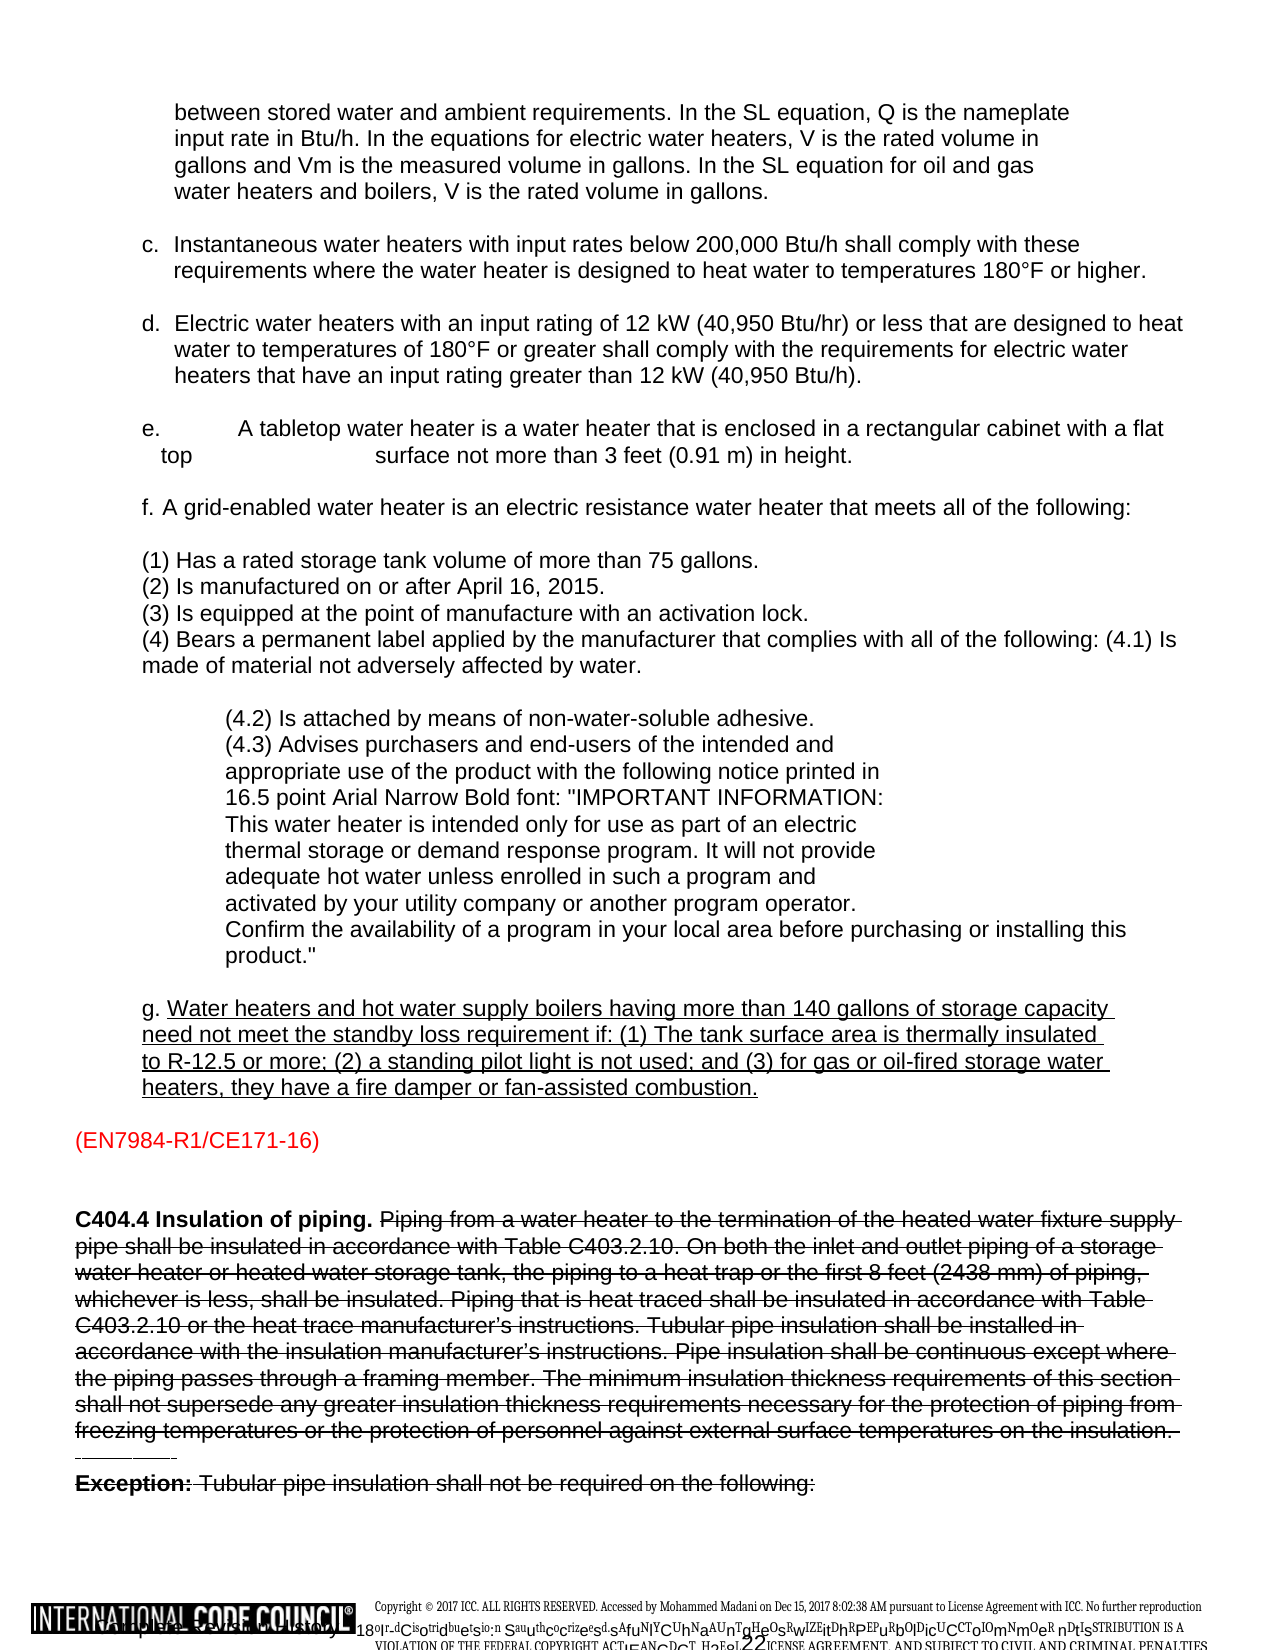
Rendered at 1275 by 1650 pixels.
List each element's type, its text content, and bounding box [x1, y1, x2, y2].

picture [193, 1628, 201, 1634]
picture [278, 1627, 285, 1634]
picture [31, 1603, 356, 1634]
picture [112, 1624, 118, 1633]
text Exception: Tubular pipe insulation shall not be required on the following: [75, 1470, 1200, 1496]
text (4) Bears a permanent label applied by the manufacturer that complies with all of the following: (4.1) Is [142, 626, 1200, 652]
picture [141, 1624, 147, 1633]
text f. A grid-enabled water heater is an electric resistance water heater that meets all of the following: [142, 494, 1200, 521]
picture [248, 1624, 254, 1633]
picture [325, 1624, 333, 1634]
picture [260, 1624, 265, 1634]
text c. Instantaneous water heaters with input rates below 200,000 Btu/h shall comply with these requirements where the water heater is designed to heat water to temperatures 180°F or higher. [142, 231, 1200, 283]
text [142, 99, 1095, 204]
picture [124, 1624, 129, 1634]
text Confirm the availability of a program in your local area before purchasing or installing this product." [225, 916, 1200, 969]
text (3) Is equipped at the point of manufacture with an activation lock. [142, 600, 1200, 626]
text d. Electric water heaters with an input rating of 12 kW (40,950 Btu/hr) or less that are designed to heat water to temperatures of 180°F or greater shall comply with the requirements for electric water heaters that have an input rating greater than 12 kW (40,950 Btu/h). [142, 310, 1200, 389]
text (EN7984-R1/CE171-16) [75, 1127, 1122, 1154]
text e. A tabletop water heater is a water heater that is enclosed in a rectangular cabinet with a flat top surface not more than 3 feet (0.91 m) in height. [142, 415, 1200, 468]
text (1) Has a rated storage tank volume of more than 75 gallons. [142, 547, 1200, 573]
text (2) Is manufactured on or after April 16, 2015. [142, 573, 1200, 600]
text (4.2) Is attached by means of non-water-soluble adhesive. [225, 705, 1200, 731]
text g. Water heaters and hot water supply boilers having more than 140 gallons of storage capacity need not meet the standby loss requirement if: (1) The tank surface area is thermally insulated to R-12.5 or more; (2) a standing pilot light is not used; and (3) for gas or oil-fired storage water heaters, they have a fire damper or fan-assisted combustion. [142, 995, 1122, 1100]
text (4.3) Advises purchasers and end-users of the intended and appropriate use of the product with the following notice printed in 16.5 point Arial Narrow Bold font: "IMPORTANT INFORMATION: This water heater is intended only for use as part of an electric thermal storage or demand response program. It will not provide adequate hot water unless enrolled in such a program and activated by your utility company or another program operator. [225, 731, 894, 916]
text C404.4 Insulation of piping. Piping from a water heater to the termination of the heated water fixture supply pipe shall be insulated in accordance with Table C403.2.10. On both the inlet and outlet piping of a storage water heater or heated water storage tank, the piping to a heat trap or the first 8 feet (2438 mm) of piping, whichever is less, shall be insulated. Piping that is heat traced shall be insulated in accordance with Table C403.2.10 or the heat trace manufacturer’s instructions. Tubular pipe insulation shall be installed in accordance with the insulation manufacturer’s instructions. Pipe insulation shall be continuous except where the piping passes through a framing member. The minimum insulation thickness requirements of this section shall not supersede any greater insulation thickness requirements necessary for the protection of piping from freezing temperatures or the protection of personnel against external surface temperatures on the insulation. [75, 1206, 1200, 1444]
picture [313, 1624, 319, 1633]
picture [193, 1621, 201, 1627]
text made of material not adversely affected by water. [142, 652, 1200, 679]
